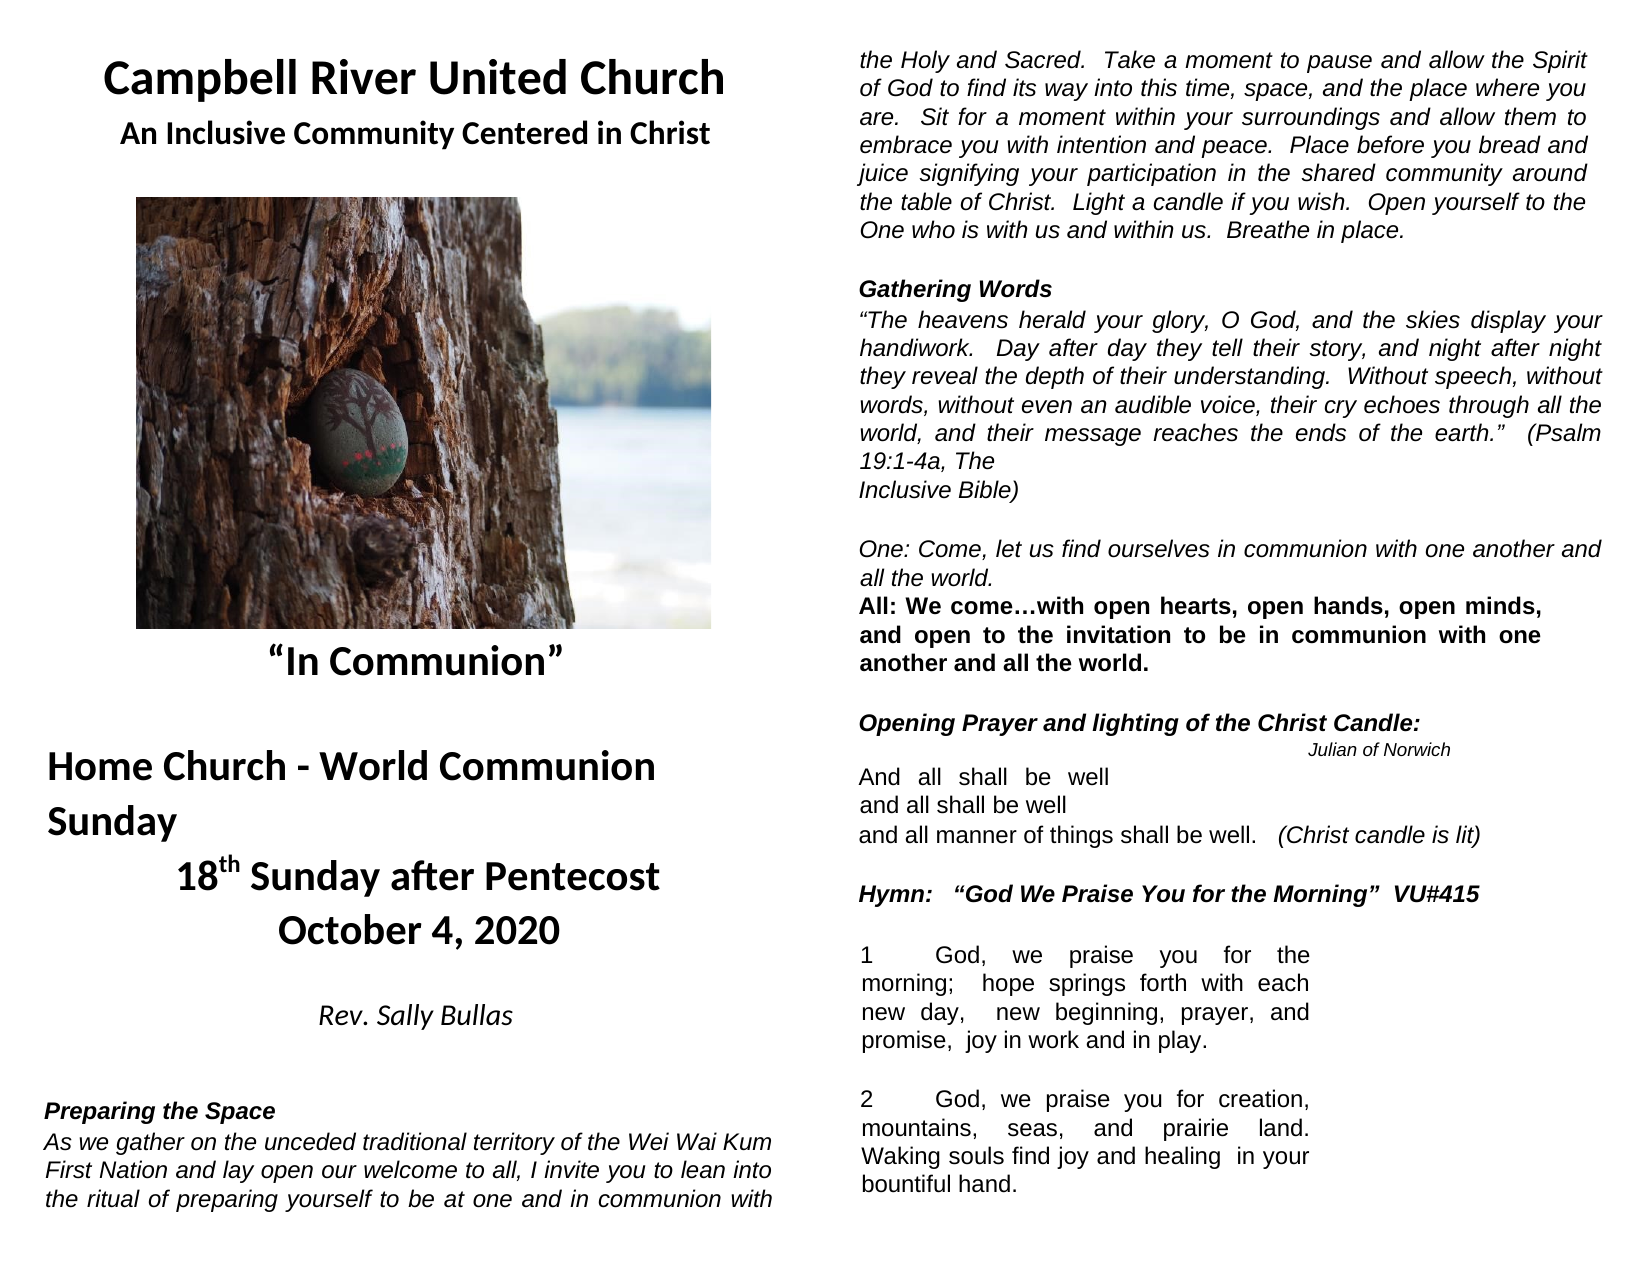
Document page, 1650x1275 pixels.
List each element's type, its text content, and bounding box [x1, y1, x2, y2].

subtitle “In Communion” [45, 633, 786, 686]
text 18th Sunday after Pentecost October 4, 2020 [175, 848, 792, 955]
text “The heavens herald your glory, O God, and the skies display your handiwork. Day after day they tell their story, and night after night they reveal the depth of their understanding. Without speech, without words, without even an audible voice, their cry echoes through all the world, and their message reaches the ends of the earth.” (Psalm 19:1-4a, The [858, 306, 1605, 475]
text Campbell River United Church [45, 46, 784, 107]
text Home Church - World Communion Sunday [47, 739, 792, 846]
text Julian of Norwich [858, 739, 1606, 761]
text As we gather on the unceded traditional territory of the Wei Wai Kum First Nation and lay open our welcome to all, I invite you to lean into the ritual of preparing yourself to be at one and in communion with the Holy and Sacred. Take a moment to pause and allow the Spirit of God to find its way into this time, space, and the place where you are. Sit for a moment within your surroundings and allow them to embrace you with intention and peace. Place before you bread and juice signifying your participation in the shared community around the table of Christ. Light a candle if you wish. Open yourself to the One who is with us and within us. Breathe in place. [44, 1128, 776, 1212]
text Inclusive Bible) [858, 476, 1605, 504]
text Hymn: “God We Praise You for the Morning” VU#415 [858, 880, 1606, 908]
text All: We come…with open hearts, open hands, open minds, and open to the invitation to be in communion with one another and all the world. [858, 592, 1542, 677]
text And all shall be well and all shall be well [858, 763, 1110, 819]
list God, we praise you for the morning; hope springs forth with each new day, new beginning, prayer, and promise, joy in work and in play. [860, 941, 1310, 1053]
text Preparing the Space [44, 1097, 792, 1125]
text and all manner of things shall be well. (Christ candle is lit) [858, 821, 1606, 848]
text Gathering Words [858, 275, 1606, 302]
list God, we praise you for creation, mountains, seas, and prairie land. Waking souls find joy and healing in your bountiful hand. [860, 1085, 1310, 1198]
text Opening Prayer and lighting of the Christ Candle: [858, 708, 1606, 736]
text As we gather on the unceded traditional territory of the Wei Wai Kum First Nation and lay open our welcome to all, I invite you to lean into the ritual of preparing yourself to be at one and in communion with the Holy and Sacred. Take a moment to pause and allow the Spirit of God to find its way into this time, space, and the place where you are. Sit for a moment within your surroundings and allow them to embrace you with intention and peace. Place before you bread and juice signifying your participation in the shared community around the table of Christ. Light a candle if you wish. Open yourself to the One who is with us and within us. Breathe in place. [858, 46, 1591, 244]
text One: Come, let us find ourselves in communion with one another and all the world. [858, 535, 1605, 591]
picture [136, 197, 712, 629]
text An Inclusive Community Centered in Christ [45, 112, 785, 153]
text Rev. Sally Bullas [45, 996, 786, 1033]
